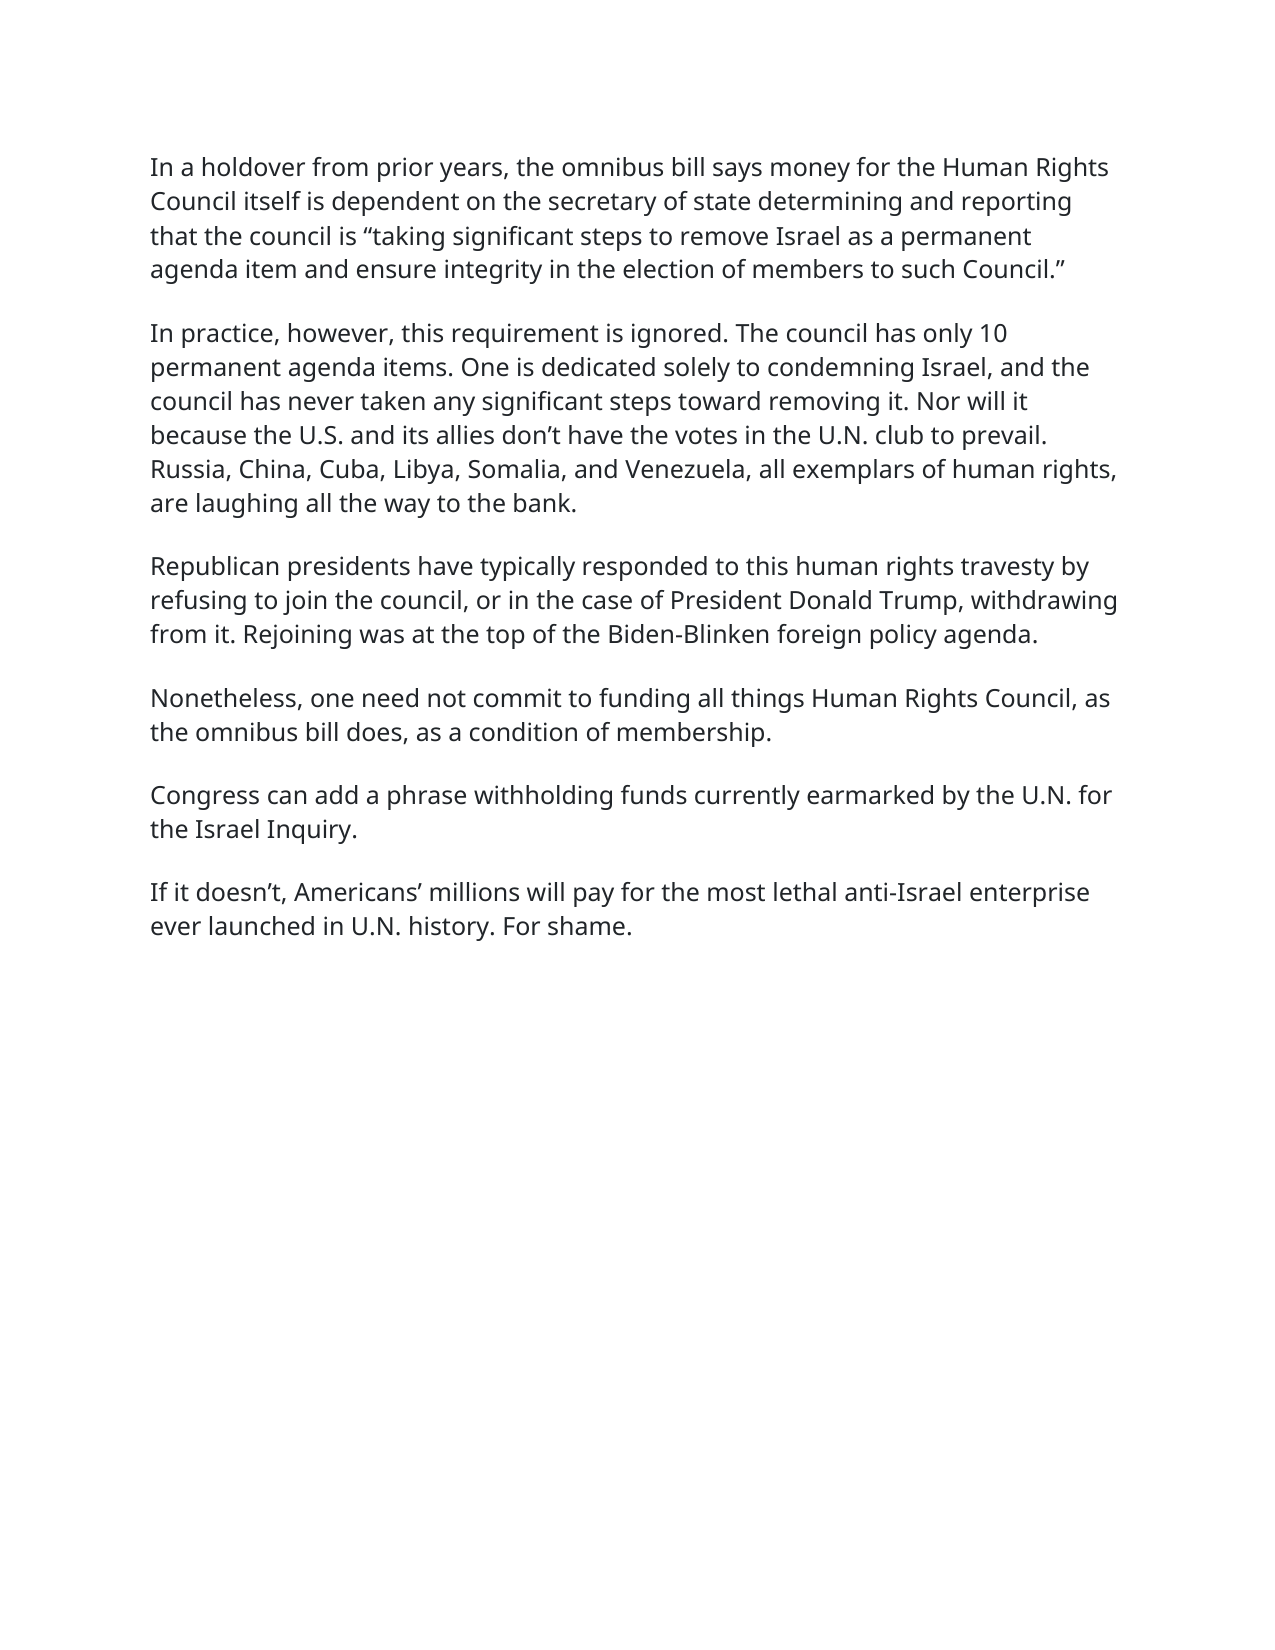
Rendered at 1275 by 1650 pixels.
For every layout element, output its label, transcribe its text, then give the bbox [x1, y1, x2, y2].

text Nonetheless, one need not commit to funding all things Human Rights Council, as the omnibus bill does, as a condition of membership. [150, 680, 1125, 748]
text Republican presidents have typically responded to this human rights travesty by refusing to join the council, or in the case of President Donald Trump, withdrawing from it. Rejoining was at the top of the Biden-Blinken foreign policy agenda. [150, 549, 1125, 651]
text In practice, however, this requirement is ignored. The council has only 10 permanent agenda items. One is dedicated solely to condemning Israel, and the council has never taken any significant steps toward removing it. Nor will it because the U.S. and its allies don’t have the votes in the U.N. club to prevail. Russia, China, Cuba, Libya, Somalia, and Venezuela, all exemplars of human rights, are laughing all the way to the bank. [150, 315, 1125, 520]
text In a holdover from prior years, the omnibus bill says money for the Human Rights Council itself is dependent on the secretary of state determining and reporting that the council is “taking significant steps to remove Israel as a permanent agenda item and ensure integrity in the election of members to such Council.” [150, 150, 1125, 286]
text Congress can add a phrase withholding funds currently earmarked by the U.N. for the Israel Inquiry. [150, 778, 1125, 846]
text If it doesn’t, Americans’ millions will pay for the most lethal anti-Israel enterprise ever launched in U.N. history. For shame. [150, 875, 1125, 943]
